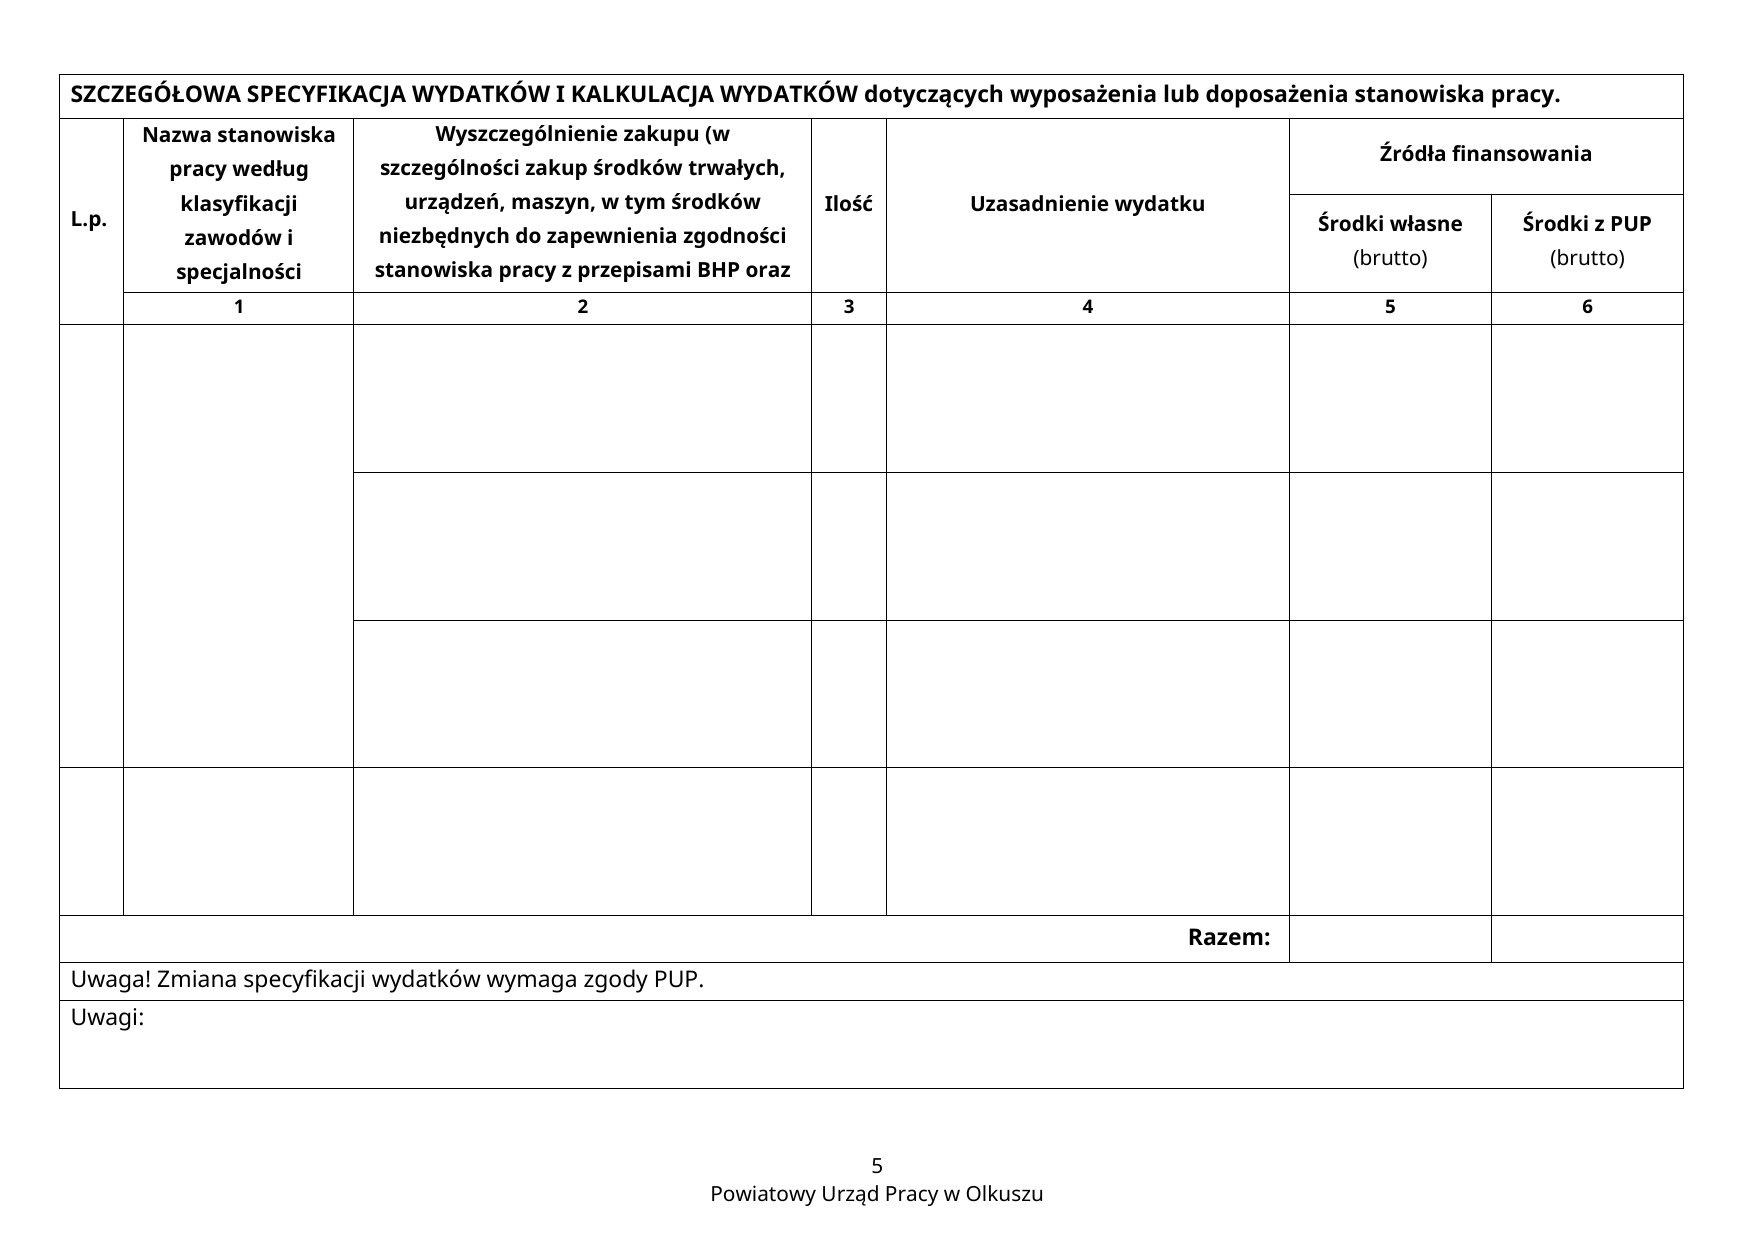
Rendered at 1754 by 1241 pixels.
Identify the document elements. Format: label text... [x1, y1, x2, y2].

table_cell [812, 325, 886, 472]
table_cell [1492, 621, 1683, 767]
table_cell [354, 473, 811, 619]
table_cell 5 [1290, 293, 1491, 324]
table_cell 1 [124, 293, 353, 324]
table_cell [1290, 473, 1491, 619]
table_cell Uwaga! Zmiana specyfikacji wydatków wymaga zgody PUP. [60, 963, 1683, 1000]
table_cell [812, 768, 886, 915]
table_cell L.p. [60, 119, 123, 324]
table_cell Razem: [60, 916, 1289, 962]
table_cell Uwagi: [60, 1001, 1683, 1088]
table_cell [60, 768, 123, 915]
table_cell [1492, 325, 1683, 472]
table_cell Środki własne (brutto) [1290, 195, 1491, 292]
table_cell [887, 768, 1289, 915]
table_cell [887, 473, 1289, 619]
table_cell Środki z PUP (brutto) [1492, 195, 1683, 292]
table_cell [812, 621, 886, 767]
table_cell [354, 768, 811, 915]
table_cell 3 [812, 293, 886, 324]
table_header SZCZEGÓŁOWA SPECYFIKACJA WYDATKÓW I KALKULACJA WYDATKÓW dotyczących wyposażenia lub doposażenia stanowiska pracy. [60, 75, 1683, 118]
table_cell [1492, 916, 1683, 962]
table_cell [1290, 621, 1491, 767]
table_cell [887, 621, 1289, 767]
table_cell [1290, 768, 1491, 915]
table_cell [1492, 473, 1683, 619]
table_cell Źródła finansowania [1290, 119, 1683, 193]
table_cell [1290, 325, 1491, 472]
table_cell Uzasadnienie wydatku [887, 119, 1289, 292]
table_cell [354, 325, 811, 472]
table_cell 6 [1492, 293, 1683, 324]
table_cell Wyszczególnienie zakupu (w szczególności zakup środków trwałych, urządzeń, maszyn, w tym środków niezbędnych do zapewnienia zgodności stanowiska pracy z przepisami BHP oraz wymaganiami ergonomii) [354, 119, 811, 292]
table_cell [1492, 768, 1683, 915]
table_cell Ilość [812, 119, 886, 292]
table_cell [124, 768, 353, 915]
table_cell 2 [354, 293, 811, 324]
table_cell 4 [887, 293, 1289, 324]
table_cell [887, 325, 1289, 472]
table_cell [812, 473, 886, 619]
table_cell Nazwa stanowiska pracy według klasyfikacji zawodów i specjalności [124, 119, 353, 292]
table_cell [354, 621, 811, 767]
table_cell [1290, 916, 1491, 962]
